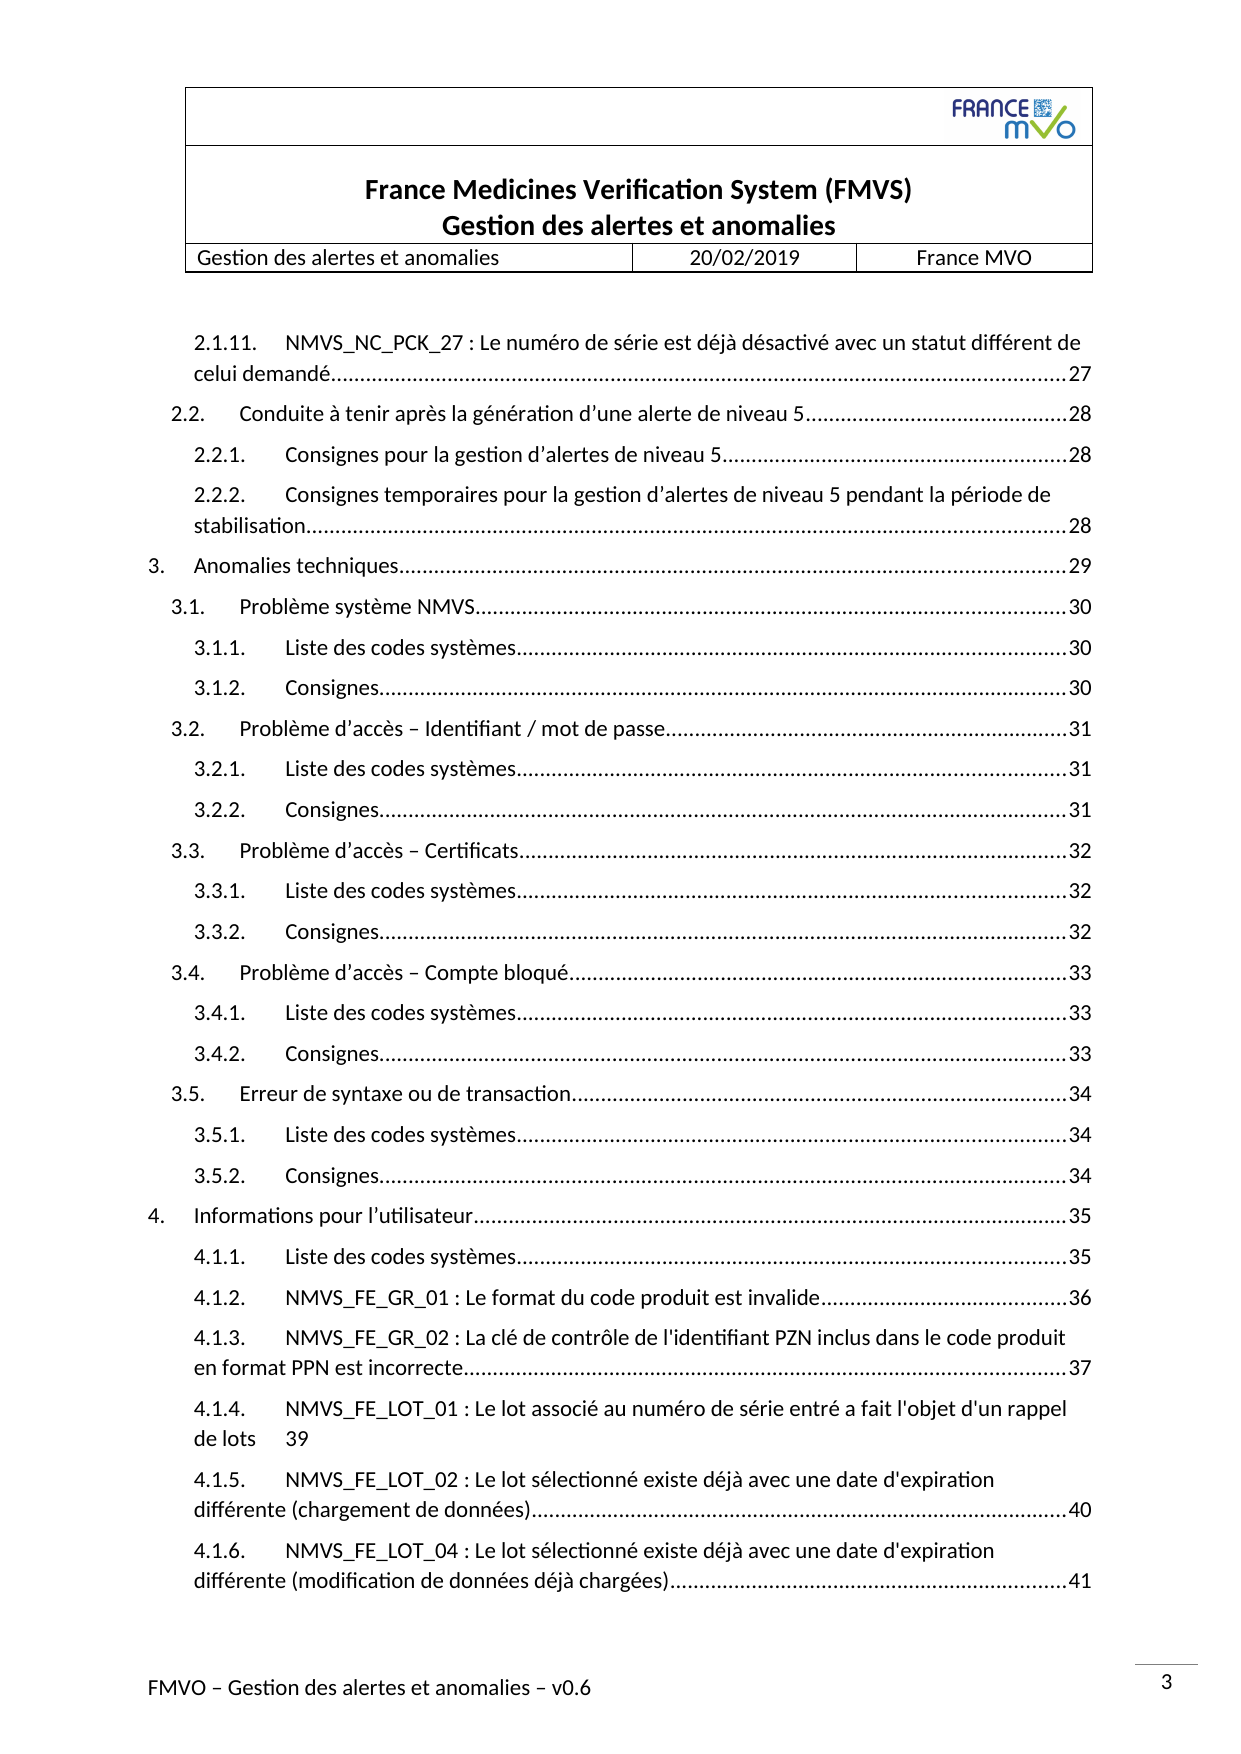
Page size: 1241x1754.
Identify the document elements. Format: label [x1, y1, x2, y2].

picture [943, 88, 1081, 143]
